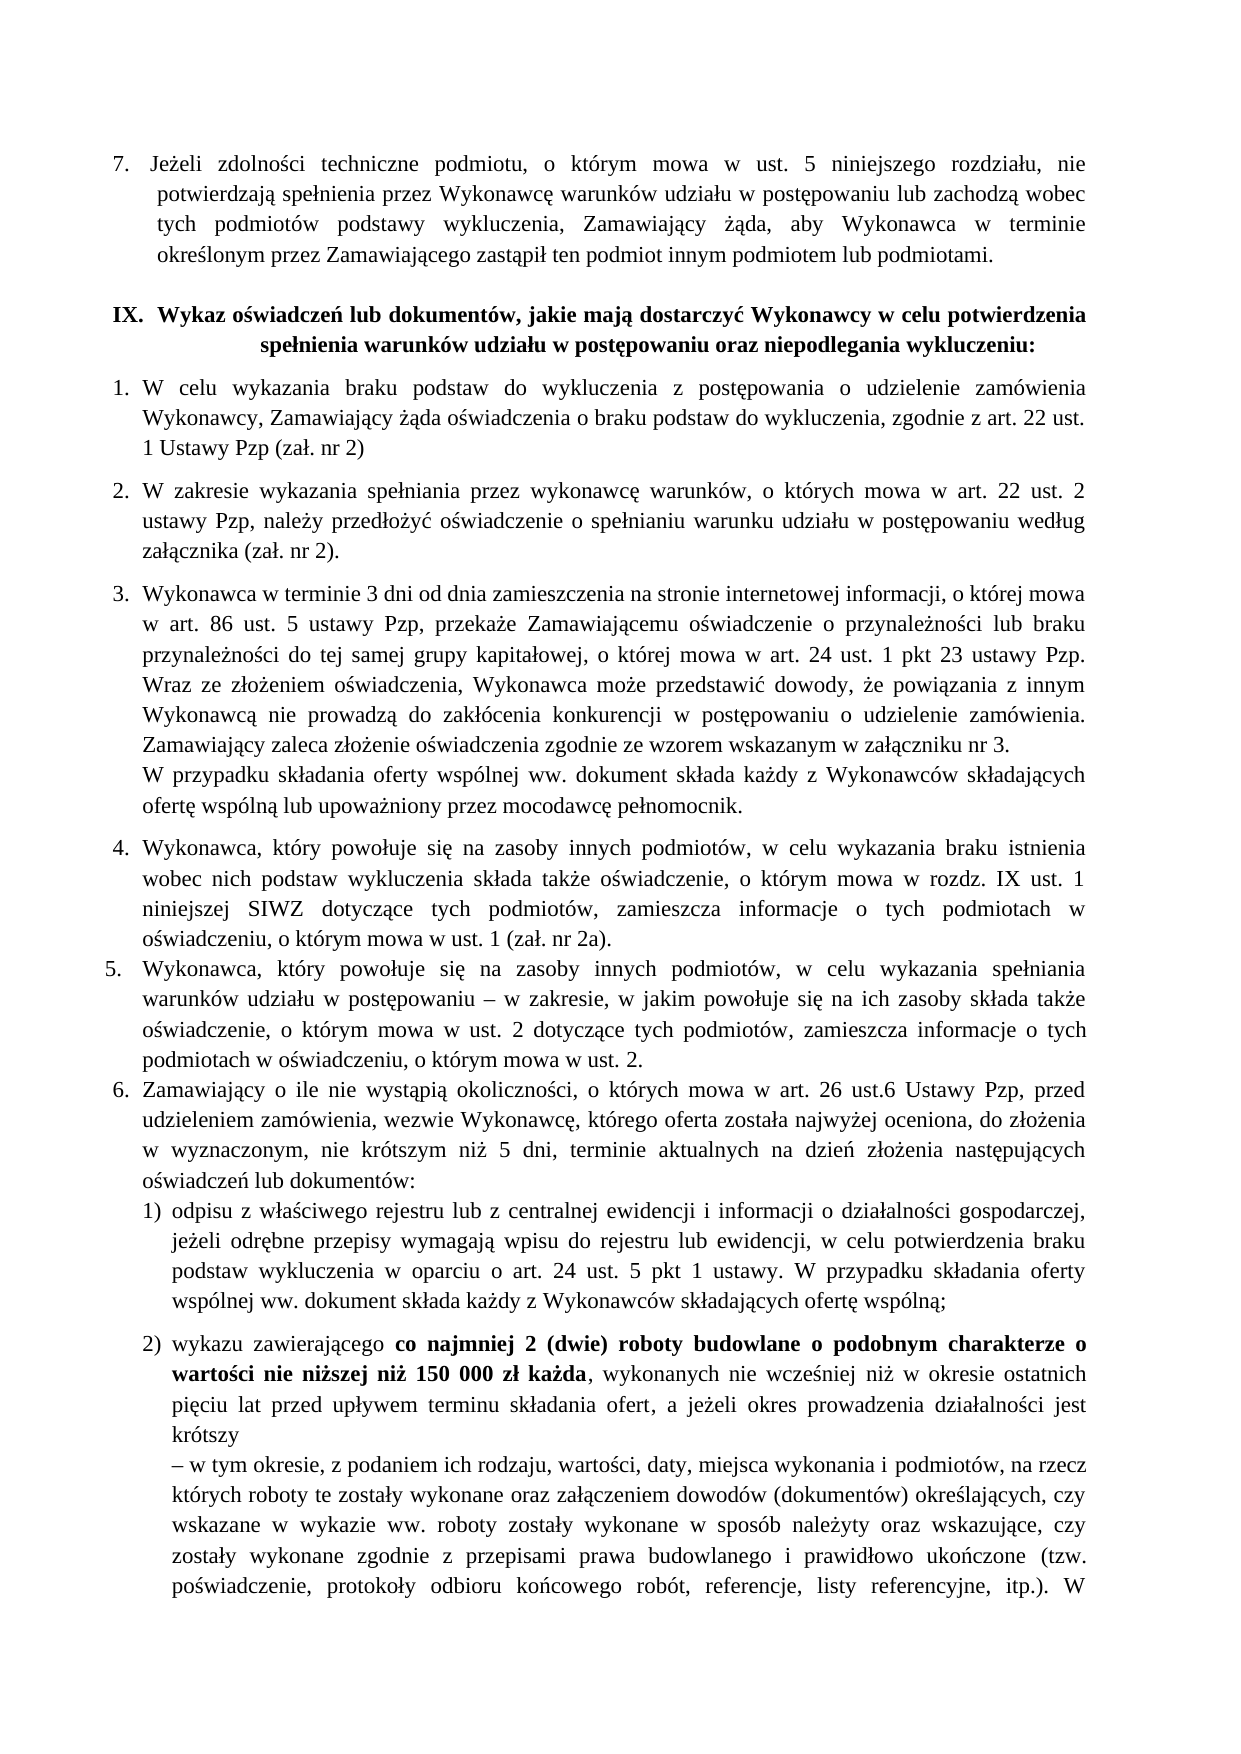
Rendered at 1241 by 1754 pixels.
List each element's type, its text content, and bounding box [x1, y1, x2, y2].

list W celu wykazania braku podstaw do wykluczenia z postępowania o udzielenie zamówienia Wykonawcy, Zamawiający żąda oświadczenia o braku podstaw do wykluczenia, zgodnie z art. 22 ust. 1 Ustawy Pzp (zał. nr 2) [112, 374, 1087, 461]
list Wykonawca, który powołuje się na zasoby innych podmiotów, w celu wykazania spełniania warunków udziału w postępowaniu – w zakresie, w jakim powołuje się na ich zasoby składa także oświadczenie, o którym mowa w ust. 2 dotyczące tych podmiotów, zamieszcza informacje o tych podmiotach w oświadczeniu, o którym mowa w ust. 2. [104, 955, 1087, 1072]
list Wykonawca, który powołuje się na zasoby innych podmiotów, w celu wykazania braku istnienia wobec nich podstaw wykluczenia składa także oświadczenie, o którym mowa w rozdz. IX ust. 1 niniejszej SIWZ dotyczące tych podmiotów, zamieszcza informacje o tych podmiotach w oświadczeniu, o którym mowa w ust. 1 (zał. nr 2a). [112, 834, 1087, 951]
list odpisu z właściwego rejestru lub z centralnej ewidencji i informacji o działalności gospodarczej, jeżeli odrębne przepisy wymagają wpisu do rejestru lub ewidencji, w celu potwierdzenia braku podstaw wykluczenia w oparciu o art. 24 ust. 5 pkt 1 ustawy. W przypadku składania oferty wspólnej ww. dokument składa każdy z Wykonawców składających ofertę wspólną; [142, 1197, 1087, 1314]
list Wykonawca w terminie 3 dni od dnia zamieszczenia na stronie internetowej informacji, o której mowa w art. 86 ust. 5 ustawy Pzp, przekaże Zamawiającemu oświadczenie o przynależności lub braku przynależności do tej samej grupy kapitałowej, o której mowa w art. 24 ust. 1 pkt 23 ustawy Pzp. Wraz ze złożeniem oświadczenia, Wykonawca może przedstawić dowody, że powiązania z innym Wykonawcą nie prowadzą do zakłócenia konkurencji w postępowaniu o udzielenie zamówienia. Zamawiający zaleca złożenie oświadczenia zgodnie ze wzorem wskazanym w załączniku nr 3. W przypadku składania oferty wspólnej ww. dokument składa każdy z Wykonawców składających ofertę wspólną lub upoważniony przez mocodawcę pełnomocnik. [112, 580, 1087, 818]
list W zakresie wykazania spełniania przez wykonawcę warunków, o których mowa w art. 22 ust. 2 ustawy Pzp, należy przedłożyć oświadczenie o spełnianiu warunku udziału w postępowaniu według załącznika (zał. nr 2). [112, 477, 1087, 564]
list Wykaz oświadczeń lub dokumentów, jakie mają dostarczyć Wykonawcy w celu potwierdzenia spełnienia warunków udziału w postępowaniu oraz niepodlegania wykluczeniu: [112, 301, 1087, 358]
list Zamawiający o ile nie wystąpią okoliczności, o których mowa w art. 26 ust.6 Ustawy Pzp, przed udzieleniem zamówienia, wezwie Wykonawcę, którego oferta została najwyżej oceniona, do złożenia w wyznaczonym, nie krótszym niż 5 dni, terminie aktualnych na dzień złożenia następujących oświadczeń lub dokumentów: [112, 1076, 1087, 1193]
list Jeżeli zdolności techniczne podmiotu, o którym mowa w ust. 5 niniejszego rozdziału, nie potwierdzają spełnienia przez Wykonawcę warunków udziału w postępowaniu lub zachodzą wobec tych podmiotów podstawy wykluczenia, Zamawiający żąda, aby Wykonawca w terminie określonym przez Zamawiającego zastąpił ten podmiot innym podmiotem lub podmiotami. [112, 150, 1087, 267]
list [142, 1330, 1087, 1598]
